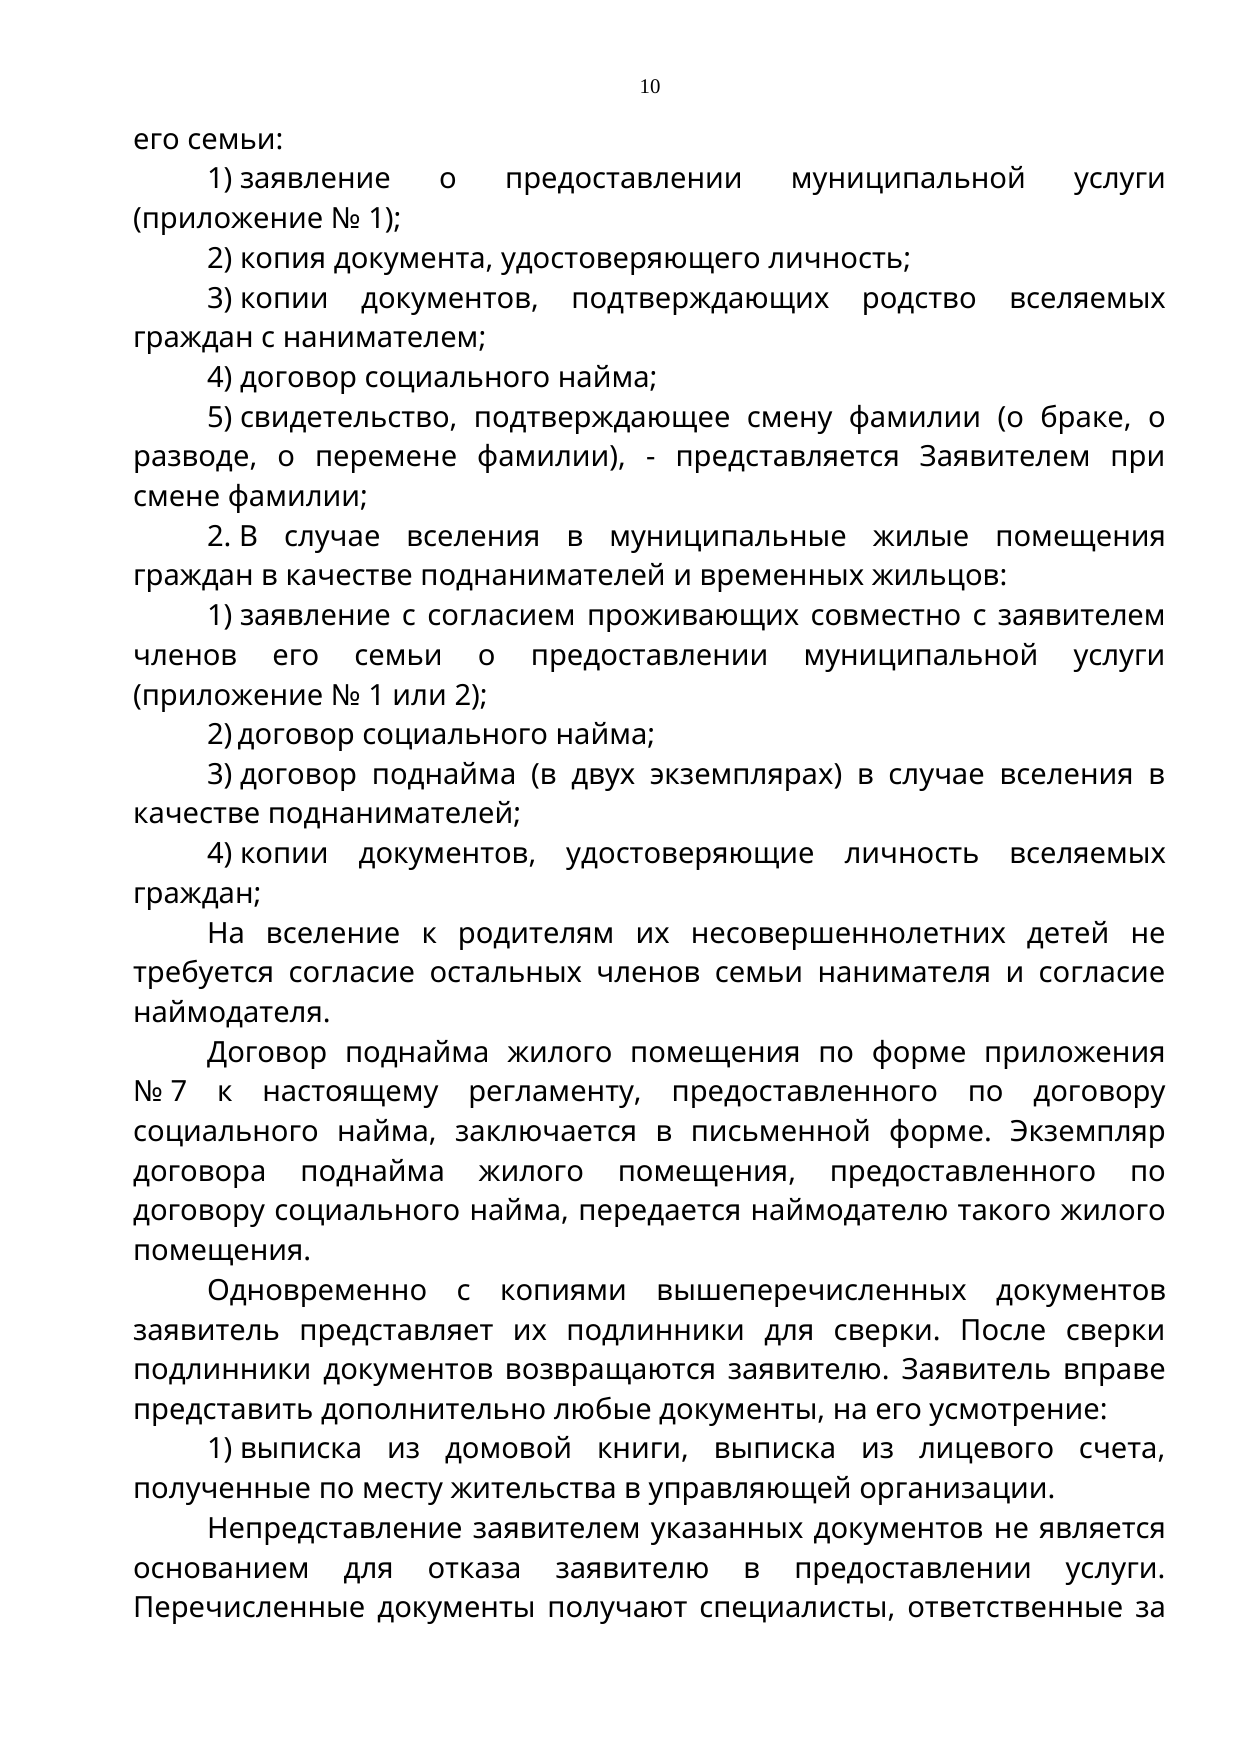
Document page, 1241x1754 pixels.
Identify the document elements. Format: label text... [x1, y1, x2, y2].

text 2) договор социального найма; [133, 713, 1166, 753]
text Договор поднайма жилого помещения по форме приложения № 7 к настоящему регламенту, предоставленного по договору социального найма, заключается в письменной форме. Экземпляр договора поднайма жилого помещения, предоставленного по договору социального найма, передается наймодателю такого жилого помещения. [133, 1031, 1166, 1269]
text 2) копия документа, удостоверяющего личность; [133, 237, 1166, 277]
text 3) копии документов, подтверждающих родство вселяемых граждан с нанимателем; [133, 277, 1166, 356]
text 1) заявление с согласием проживающих совместно с заявителем членов его семьи о предоставлении муниципальной услуги (приложение № 1 или 2); [133, 594, 1166, 713]
text 4) договор социального найма; [133, 356, 1166, 396]
text 1) выписка из домовой книги, выписка из лицевого счета, полученные по месту жительства в управляющей организации. [133, 1428, 1166, 1507]
text 4) копии документов, удостоверяющие личность вселяемых граждан; [133, 832, 1166, 912]
text Одновременно с копиями вышеперечисленных документов заявитель представляет их подлинники для сверки. После сверки подлинники документов возвращаются заявителю. Заявитель вправе представить дополнительно любые документы, на его усмотрение: [133, 1269, 1166, 1428]
text 5) свидетельство, подтверждающее смену фамилии (о браке, о разводе, о перемене фамилии), - представляется Заявителем при смене фамилии; [133, 396, 1166, 515]
text 1) заявление о предоставлении муниципальной услуги (приложение № 1); [133, 158, 1166, 237]
text На вселение к родителям их несовершеннолетних детей не требуется согласие остальных членов семьи нанимателя и согласие наймодателя. [133, 912, 1166, 1031]
text 3) договор поднайма (в двух экземплярах) в случае вселения в качестве поднанимателей; [133, 753, 1166, 832]
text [133, 1507, 1166, 1626]
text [133, 118, 1166, 158]
text 2. В случае вселения в муниципальные жилые помещения граждан в качестве поднанимателей и временных жильцов: [133, 515, 1166, 594]
